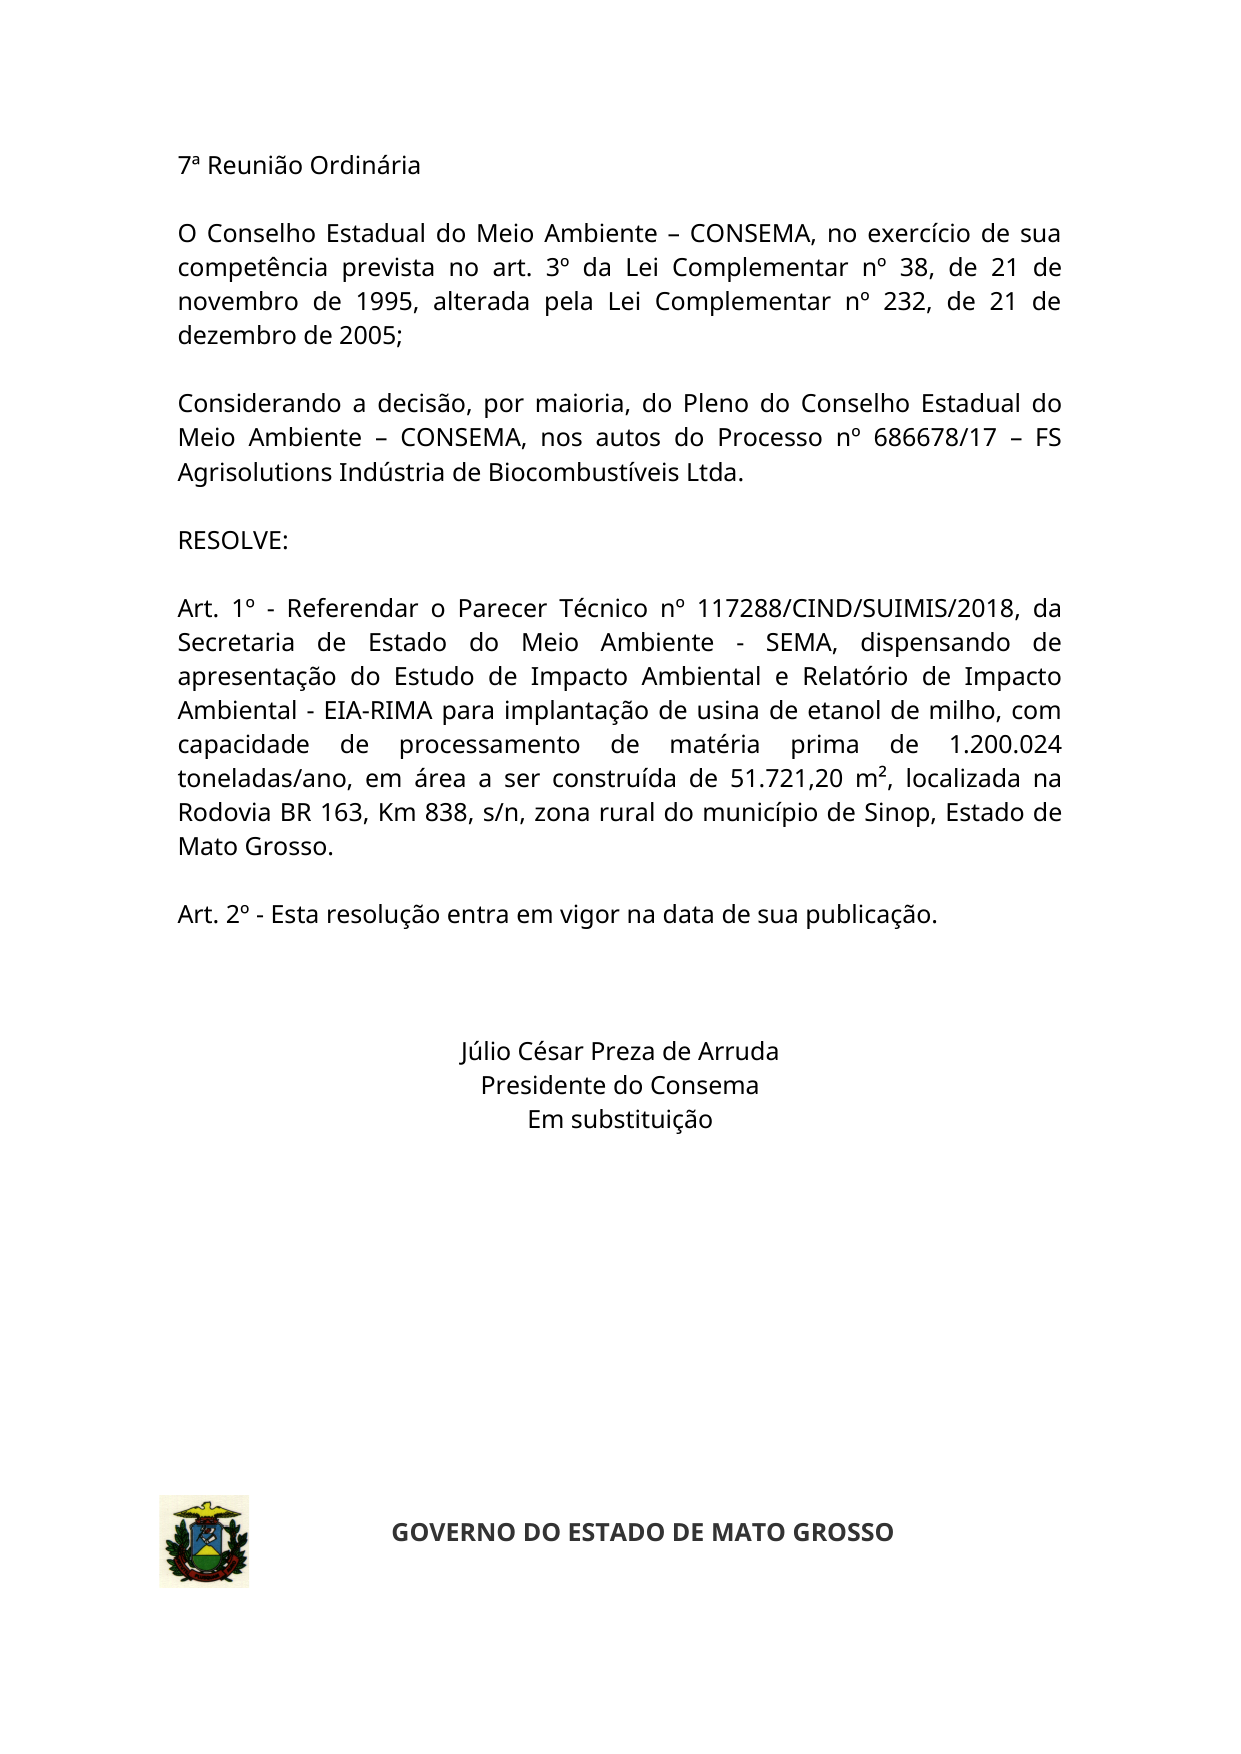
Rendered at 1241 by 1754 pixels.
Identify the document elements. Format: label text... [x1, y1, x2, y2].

text Júlio César Preza de Arruda [177, 1033, 1063, 1067]
text RESOLVE: [177, 522, 1063, 556]
text Considerando a decisão, por maioria, do Pleno do Conselho Estadual do Meio Ambiente – CONSEMA, nos autos do Processo nº 686678/17 – FS Agrisolutions Indústria de Biocombustíveis Ltda. [177, 386, 1063, 488]
text Art. 2º - Esta resolução entra em vigor na data de sua publicação. [177, 897, 1063, 931]
picture [158, 1495, 249, 1586]
text O Conselho Estadual do Meio Ambiente – CONSEMA, no exercício de sua competência prevista no art. 3º da Lei Complementar nº 38, de 21 de novembro de 1995, alterada pela Lei Complementar nº 232, de 21 de dezembro de 2005; [177, 216, 1063, 352]
text Art. 1º - Referendar o Parecer Técnico nº 117288/CIND/SUIMIS/2018, da Secretaria de Estado do Meio Ambiente - SEMA, dispensando de apresentação do Estudo de Impacto Ambiental e Relatório de Impacto Ambiental - EIA-RIMA para implantação de usina de etanol de milho, com capacidade de processamento de matéria prima de 1.200.024 toneladas/ano, em área a ser construída de 51.721,20 m², localizada na Rodovia BR 163, Km 838, s/n, zona rural do município de Sinop, Estado de Mato Grosso. [177, 590, 1063, 863]
text 7ª Reunião Ordinária [177, 148, 1063, 182]
text Em substituição [177, 1101, 1063, 1135]
text Presidente do Consema [177, 1067, 1063, 1101]
text GOVERNO DO ESTADO DE MATO GROSSO [249, 1514, 1063, 1548]
